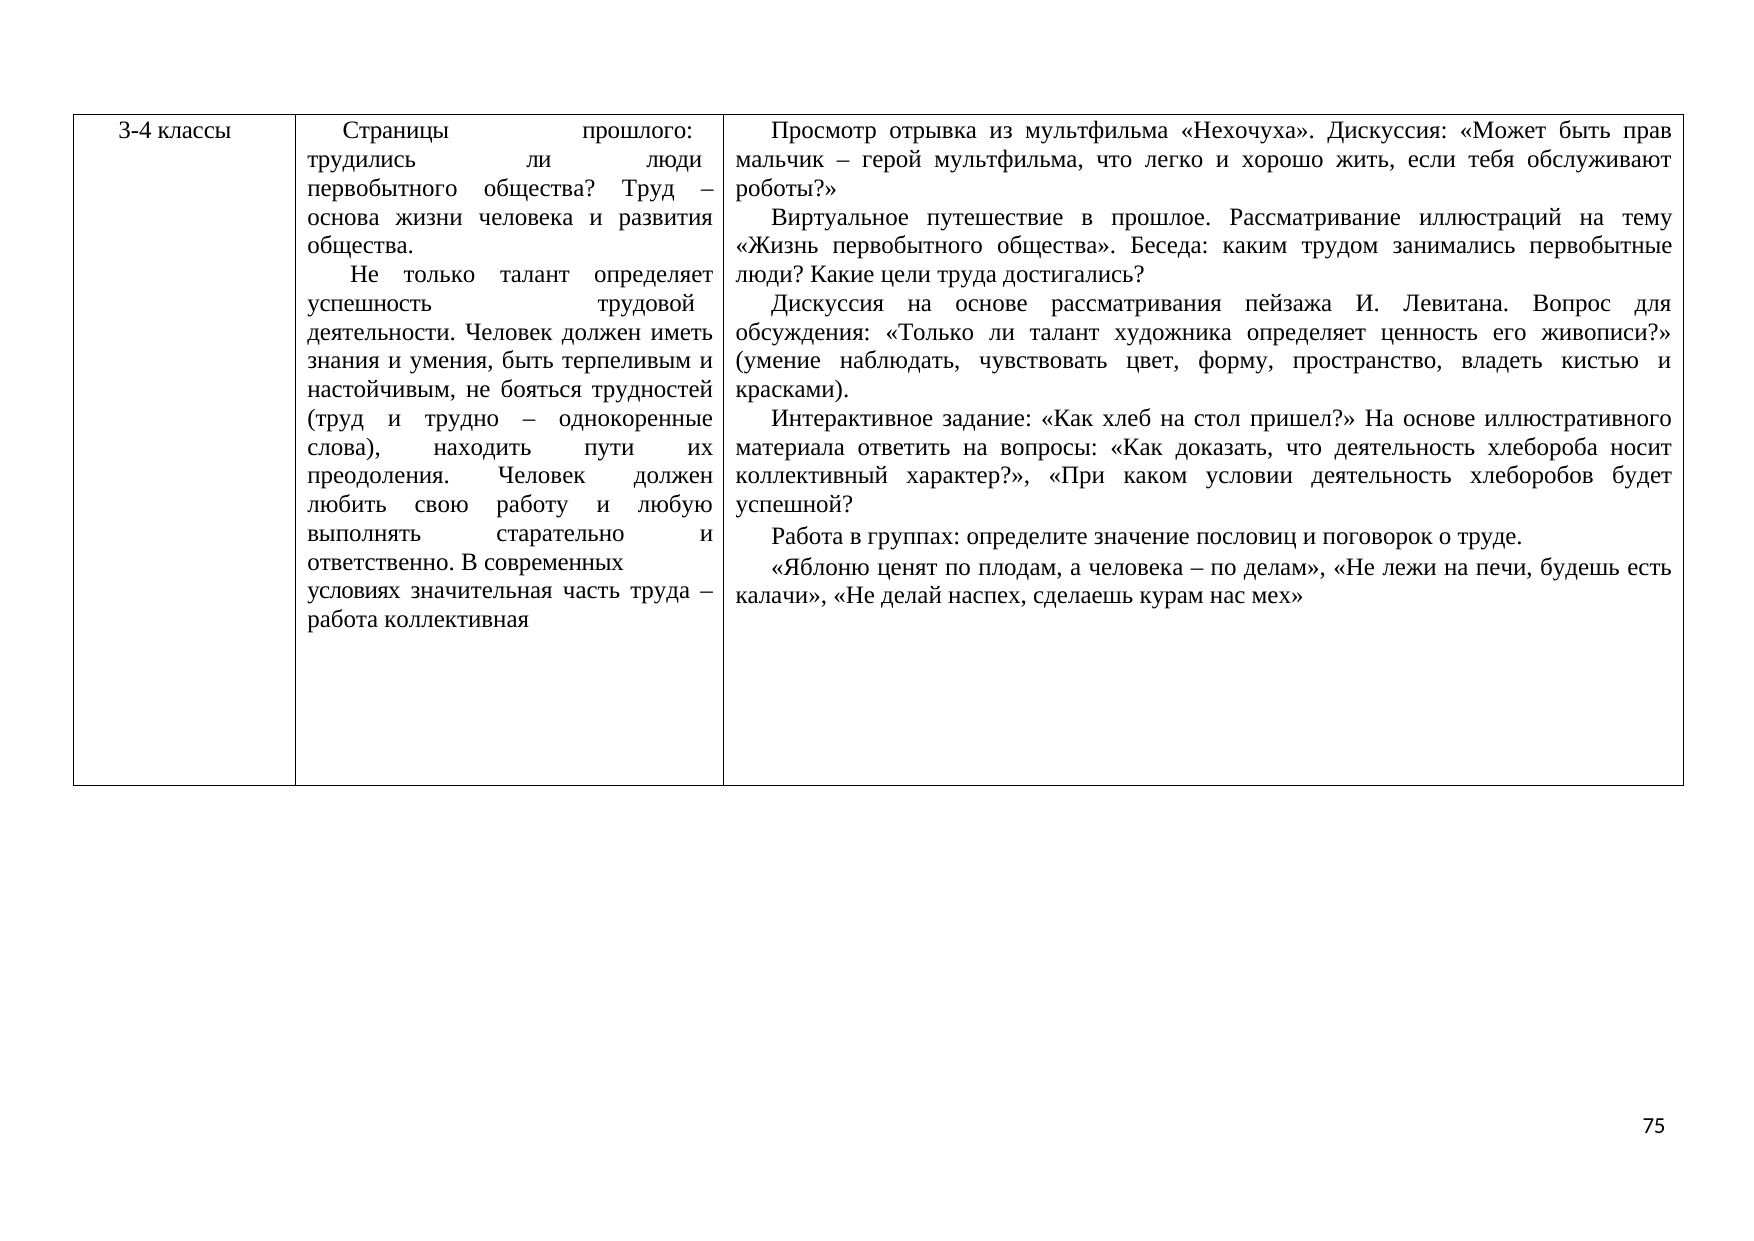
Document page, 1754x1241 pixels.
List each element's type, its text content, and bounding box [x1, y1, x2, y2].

table_header 3-4 классы [74, 115, 295, 785]
table_header Страницы прошлого: трудились ли люди первобытного общества? Труд – основа жизни человека и развития общества. Не только талант определяет успешность трудовой деятельности. Человек должен иметь знания и умения, быть терпеливым и настойчивым, не бояться трудностей (труд и трудно – однокоренные слова), находить пути их преодоления. Человек должен любить свою работу и любую выполнять старательно и ответственно. В современных условиях значительная часть труда – работа коллективная [296, 115, 723, 785]
table_header Просмотр отрывка из мультфильма «Нехочуха». Дискуссия: «Может быть прав мальчик – герой мультфильма, что легко и хорошо жить, если тебя обслуживают роботы?» Виртуальное путешествие в прошлое. Рассматривание иллюстраций на тему «Жизнь первобытного общества». Беседа: каким трудом занимались первобытные люди? Какие цели труда достигались? Дискуссия на основе рассматривания пейзажа И. Левитана. Вопрос для обсуждения: «Только ли талант художника определяет ценность его живописи?» (умение наблюдать, чувствовать цвет, форму, пространство, владеть кистью и красками). Интерактивное задание: «Как хлеб на стол пришел?» На основе иллюстративного материала ответить на вопросы: «Как доказать, что деятельность хлебороба носит коллективный характер?», «При каком условии деятельность хлеборобов будет успешной? Работа в группах: определите значение пословиц и поговорок о труде. «Яблоню ценят по плодам, а человека – по делам», «Не лежи на печи, будешь есть калачи», «Не делай наспех, сделаешь курам нас мех» [724, 115, 1683, 785]
